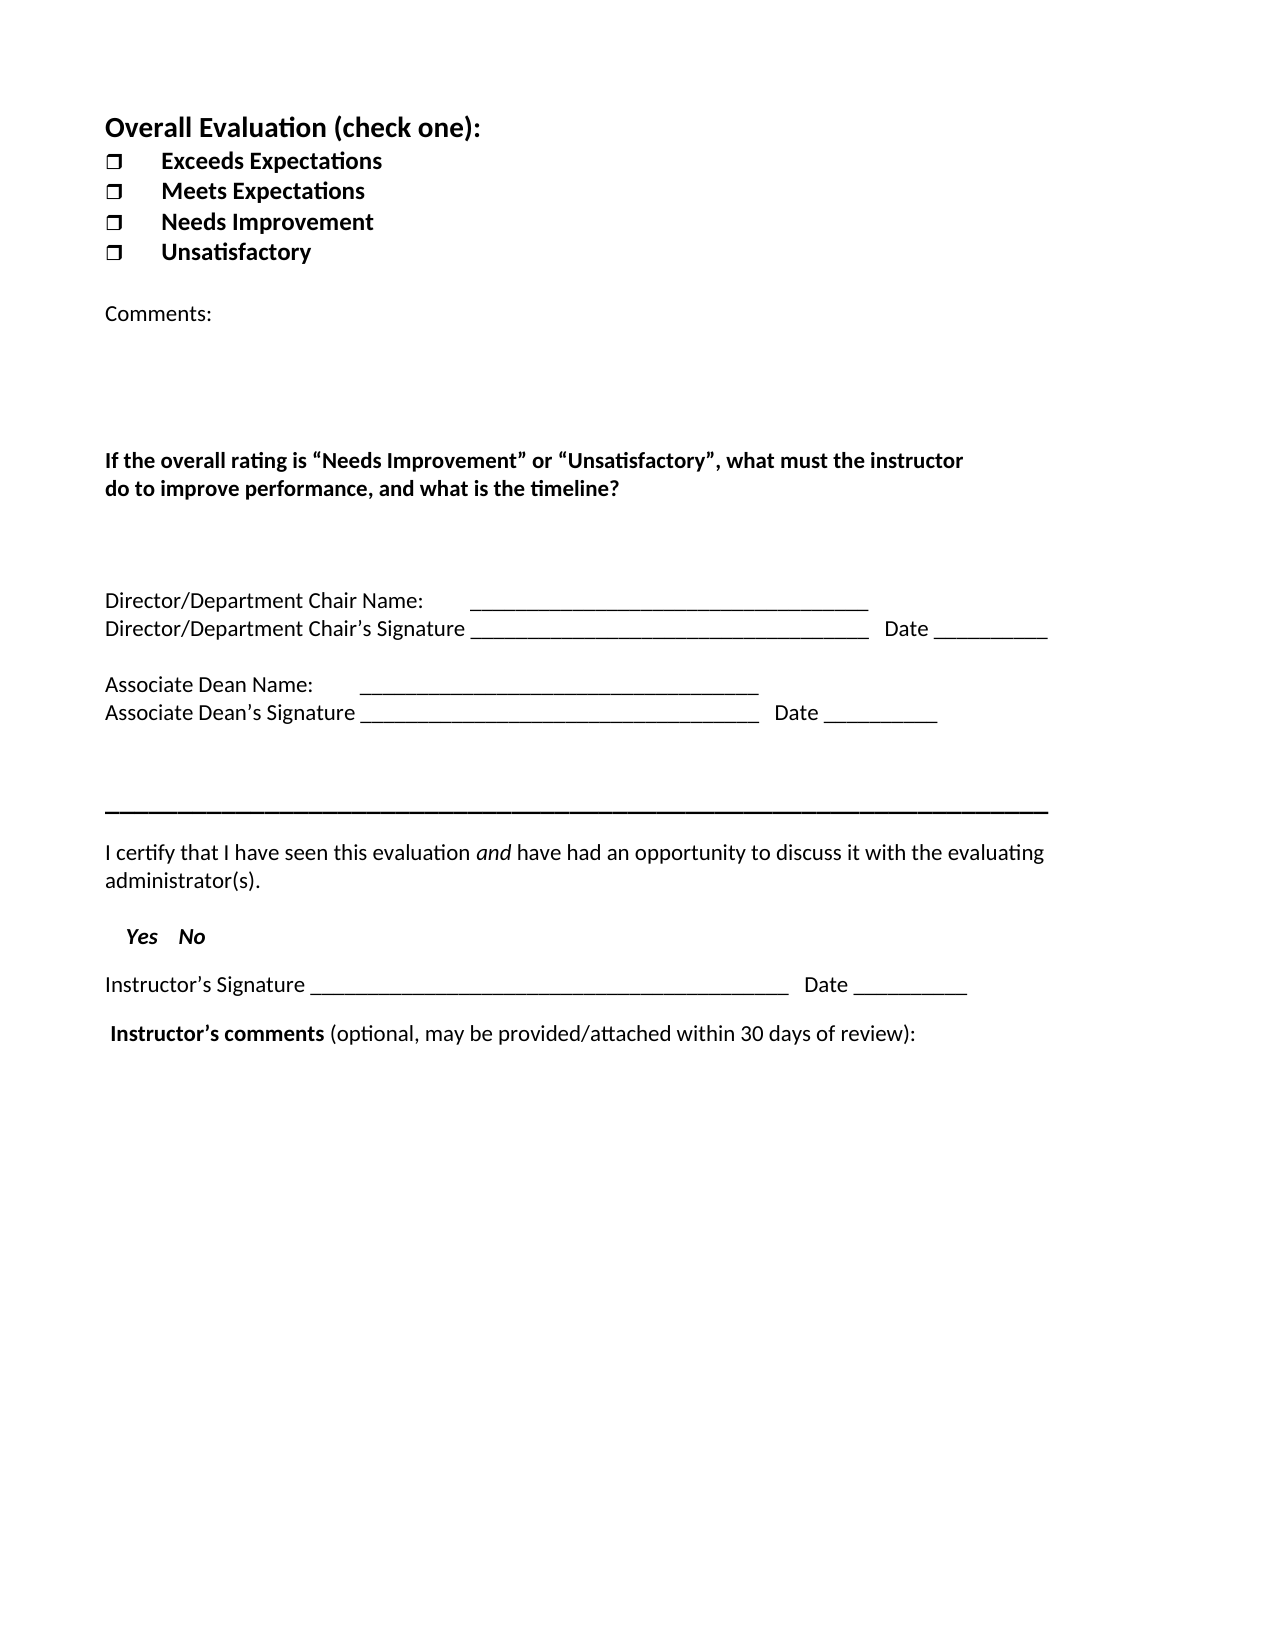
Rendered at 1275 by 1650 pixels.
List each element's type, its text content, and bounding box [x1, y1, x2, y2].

text Associate Dean’s Signature ___________________________________ Date __________ [105, 698, 1170, 726]
list Exceeds Expectations [105, 145, 1170, 175]
text Overall Evaluation (check one): [105, 109, 1170, 145]
text _________________________________________________________________ [105, 782, 1170, 818]
list Meets Expectations [105, 175, 1170, 206]
text Associate Dean Name: ___________________________________ [105, 670, 1170, 698]
list Unsatisfactory [105, 236, 1170, 267]
text Instructor’s Signature __________________________________________ Date __________ [105, 970, 1170, 998]
text Yes No [105, 922, 1170, 950]
text Instructor’s comments (optional, may be provided/attached within 30 days of review): [105, 1019, 1170, 1047]
text I certify that I have seen this evaluation and have had an opportunity to discuss it with the evaluating administrator(s). [105, 838, 1170, 894]
text If the overall rating is “Needs Improvement” or “Unsatisfactory”, what must the instructor do to improve performance, and what is the timeline? [105, 446, 1170, 502]
text Director/Department Chair Name: ___________________________________ [105, 586, 1170, 614]
text Director/Department Chair’s Signature ___________________________________ Date __________ [105, 614, 1170, 642]
list Needs Improvement [105, 206, 1170, 236]
text Comments: [105, 299, 1170, 327]
